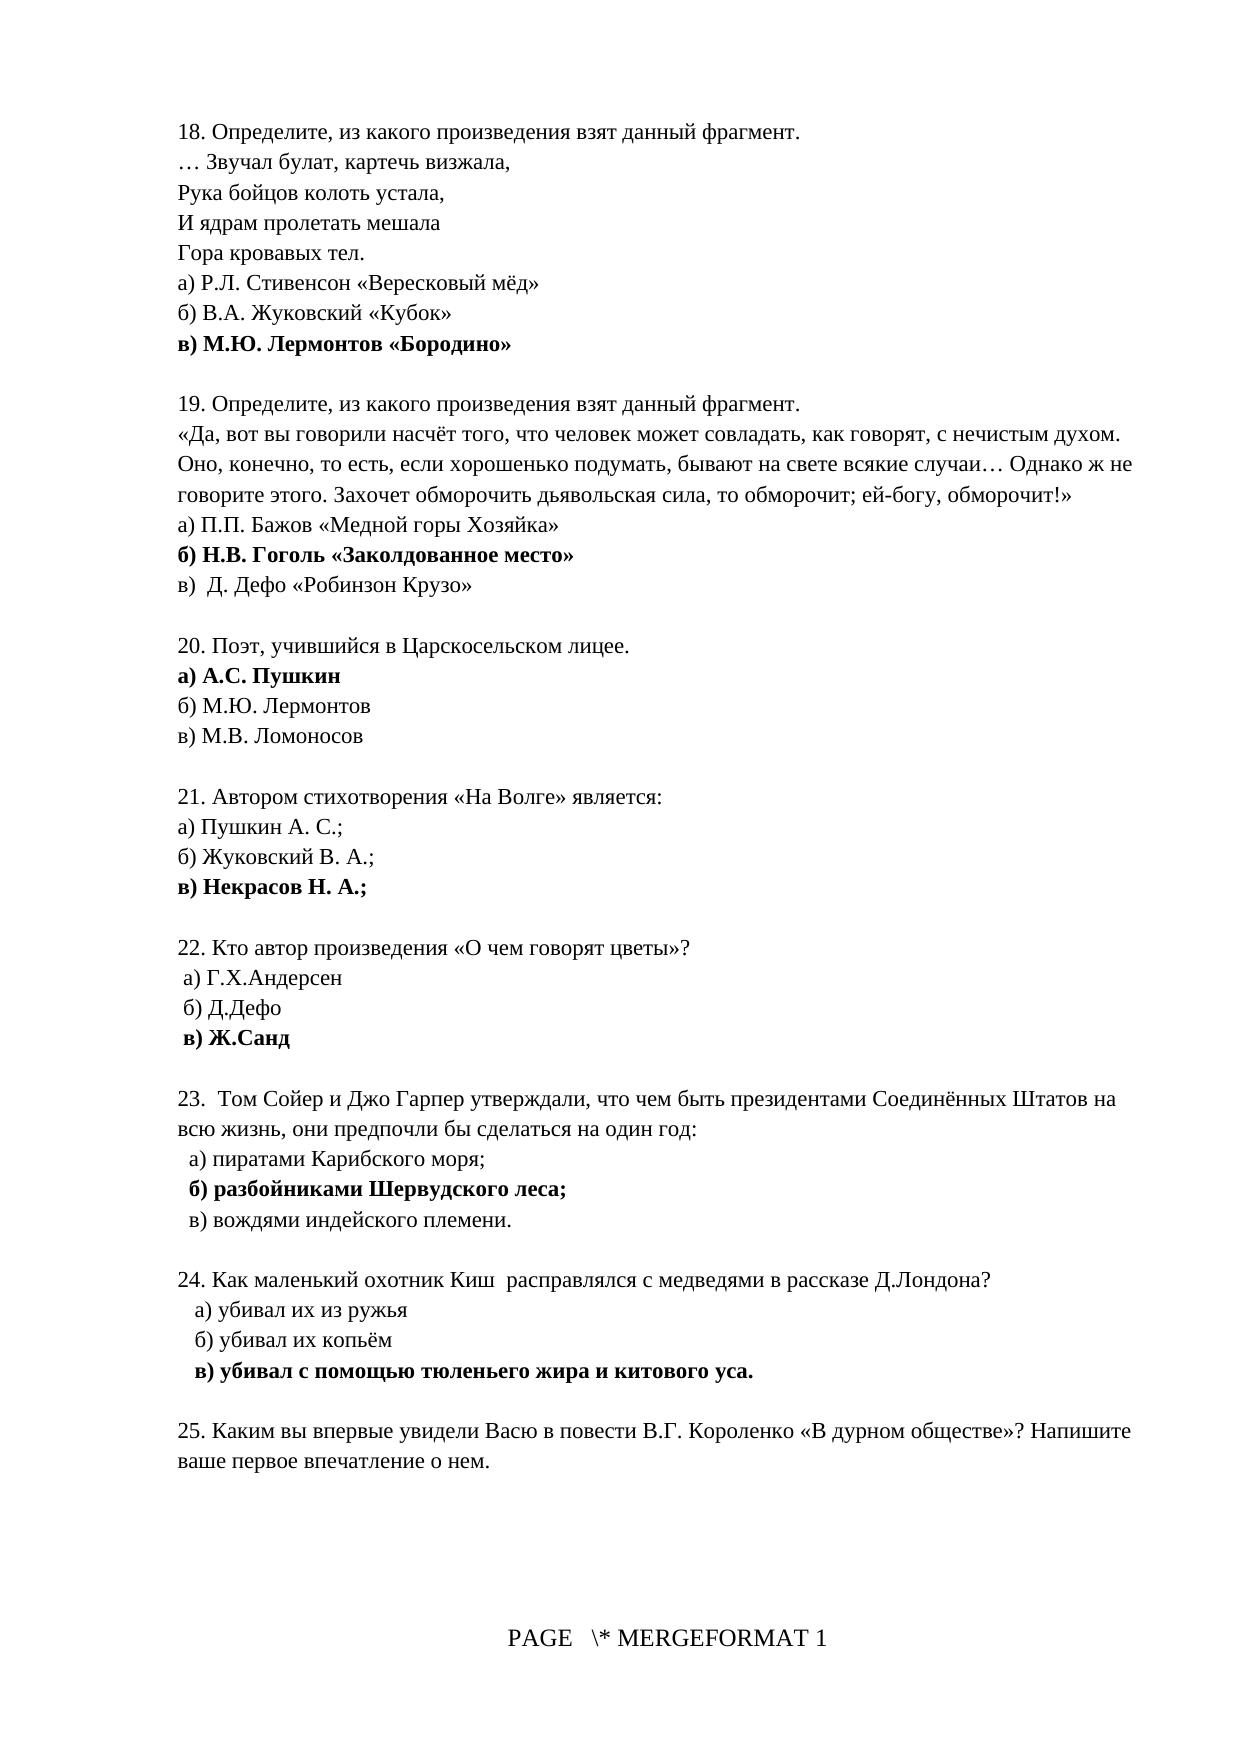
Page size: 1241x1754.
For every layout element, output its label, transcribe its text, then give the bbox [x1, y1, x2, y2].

text в) убивал с помощью тюленьего жира и китового уса. [177, 1357, 1152, 1383]
text б) Д.Дефо [177, 994, 1152, 1021]
text в) вождями индейского племени. [177, 1206, 1152, 1232]
text в) М.Ю. Лермонтов «Бородино» [177, 329, 1152, 356]
text 23. Том Сойер и Джо Гарпер утверждали, что чем быть президентами Соединённых Штатов на всю жизнь, они предпочли бы сделаться на один год: [177, 1085, 1152, 1141]
text а) убивал их из ружья [177, 1296, 1152, 1323]
text в) Ж.Санд [177, 1024, 1152, 1051]
text 18. Определите, из какого произведения взят данный фрагмент. [177, 118, 1152, 144]
text б) Н.В. Гоголь «Заколдованное место» [177, 541, 1152, 567]
text 20. Поэт, учившийся в Царскосельском лицее. [177, 632, 1152, 658]
text 24. Как маленький охотник Киш расправлялся с медведями в рассказе Д.Лондона? [177, 1266, 1152, 1292]
text а) пиратами Карибского моря; [177, 1145, 1152, 1172]
text 25. Каким вы впервые увидели Васю в повести В.Г. Короленко «В дурном обществе»? Напишите ваше первое впечатление о нем. [177, 1417, 1152, 1474]
text Гора кровавых тел. [177, 239, 1152, 265]
text в) М.В. Ломоносов [177, 722, 1152, 749]
text 19. Определите, из какого произведения взят данный фрагмент. [177, 390, 1152, 416]
text б) М.Ю. Лермонтов [177, 692, 1152, 718]
text а) П.П. Бажов «Медной горы Хозяйка» [177, 511, 1152, 537]
text И ядрам пролетать мешала [177, 209, 1152, 235]
text б) убивал их копьём [177, 1326, 1152, 1353]
text 22. Кто автор произведения «О чем говорят цветы»? [177, 934, 1152, 960]
text б) разбойниками Шервудского леса; [177, 1175, 1152, 1202]
text 21. Автором стихотворения «На Волге» является: а) Пушкин А. С.; б) Жуковский В. А.; в) Некрасов Н. А.; [177, 783, 1152, 900]
text Рука бойцов колоть устала, [177, 178, 1152, 205]
text б) В.А. Жуковский «Кубок» [177, 299, 1152, 326]
text а) Г.Х.Андерсен [177, 964, 1152, 990]
text «Да, вот вы говорили насчёт того, что человек может совладать, как говорят, с нечистым духом. Оно, конечно, то есть, если хорошенько подумать, бывают на свете всякие случаи… Однако ж не говорите этого. Захочет обморочить дьявольская сила, то обморочит; ей-богу, обморочит!» [177, 420, 1152, 507]
text в) Д. Дефо «Робинзон Крузо» [177, 571, 1152, 598]
text … Звучал булат, картечь визжала, [177, 148, 1152, 175]
text а) Р.Л. Стивенсон «Вересковый мёд» [177, 269, 1152, 296]
text а) А.С. Пушкин [177, 662, 1152, 688]
